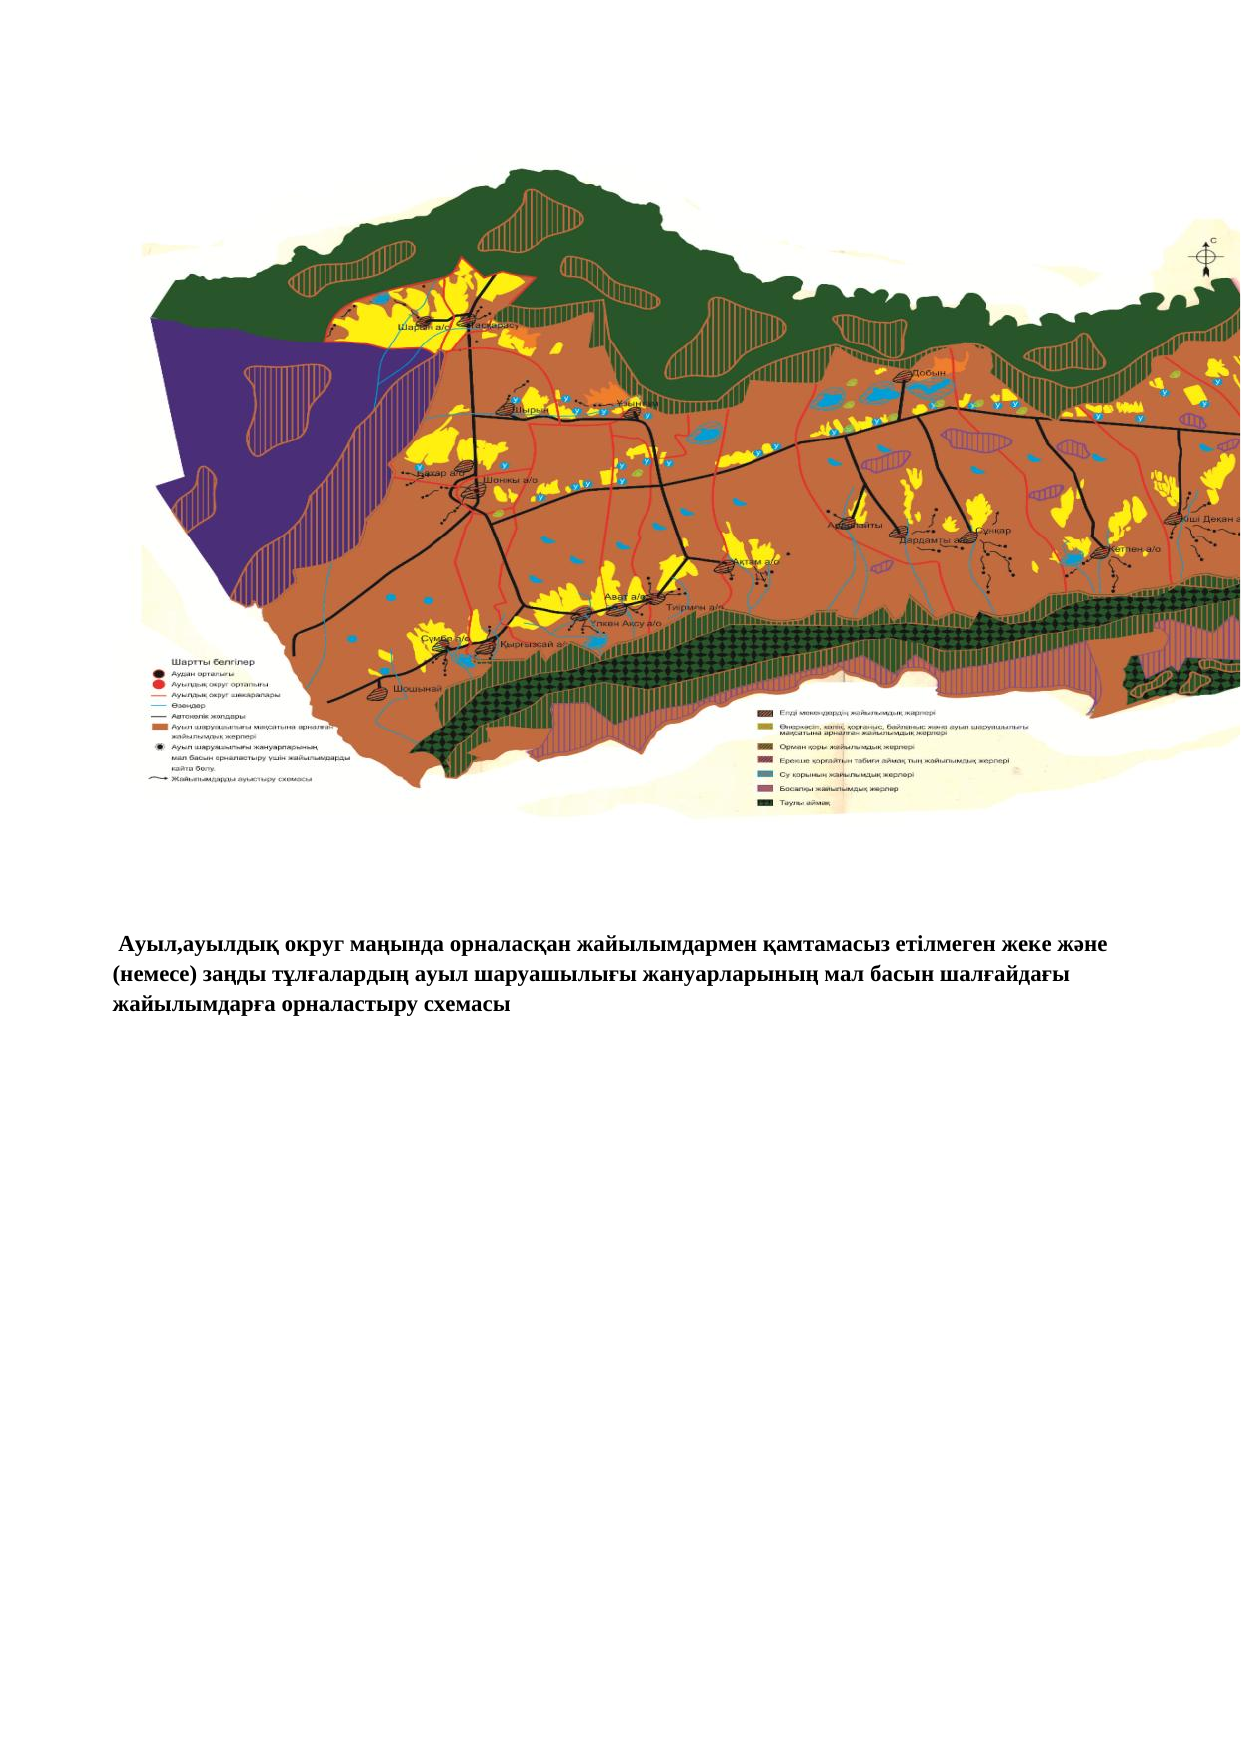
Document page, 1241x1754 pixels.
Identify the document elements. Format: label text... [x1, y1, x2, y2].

text Ауыл,ауылдық округ маңында орналасқан жайылымдармен қамтамасыз етілмеген жеке жəне (немесе) заңды тұлғалардың ауыл шаруашылығы жануарларының мал басын шалғайдағы жайылымдарға орналастыру схемасы [112, 930, 1128, 1017]
picture [112, 150, 1241, 827]
